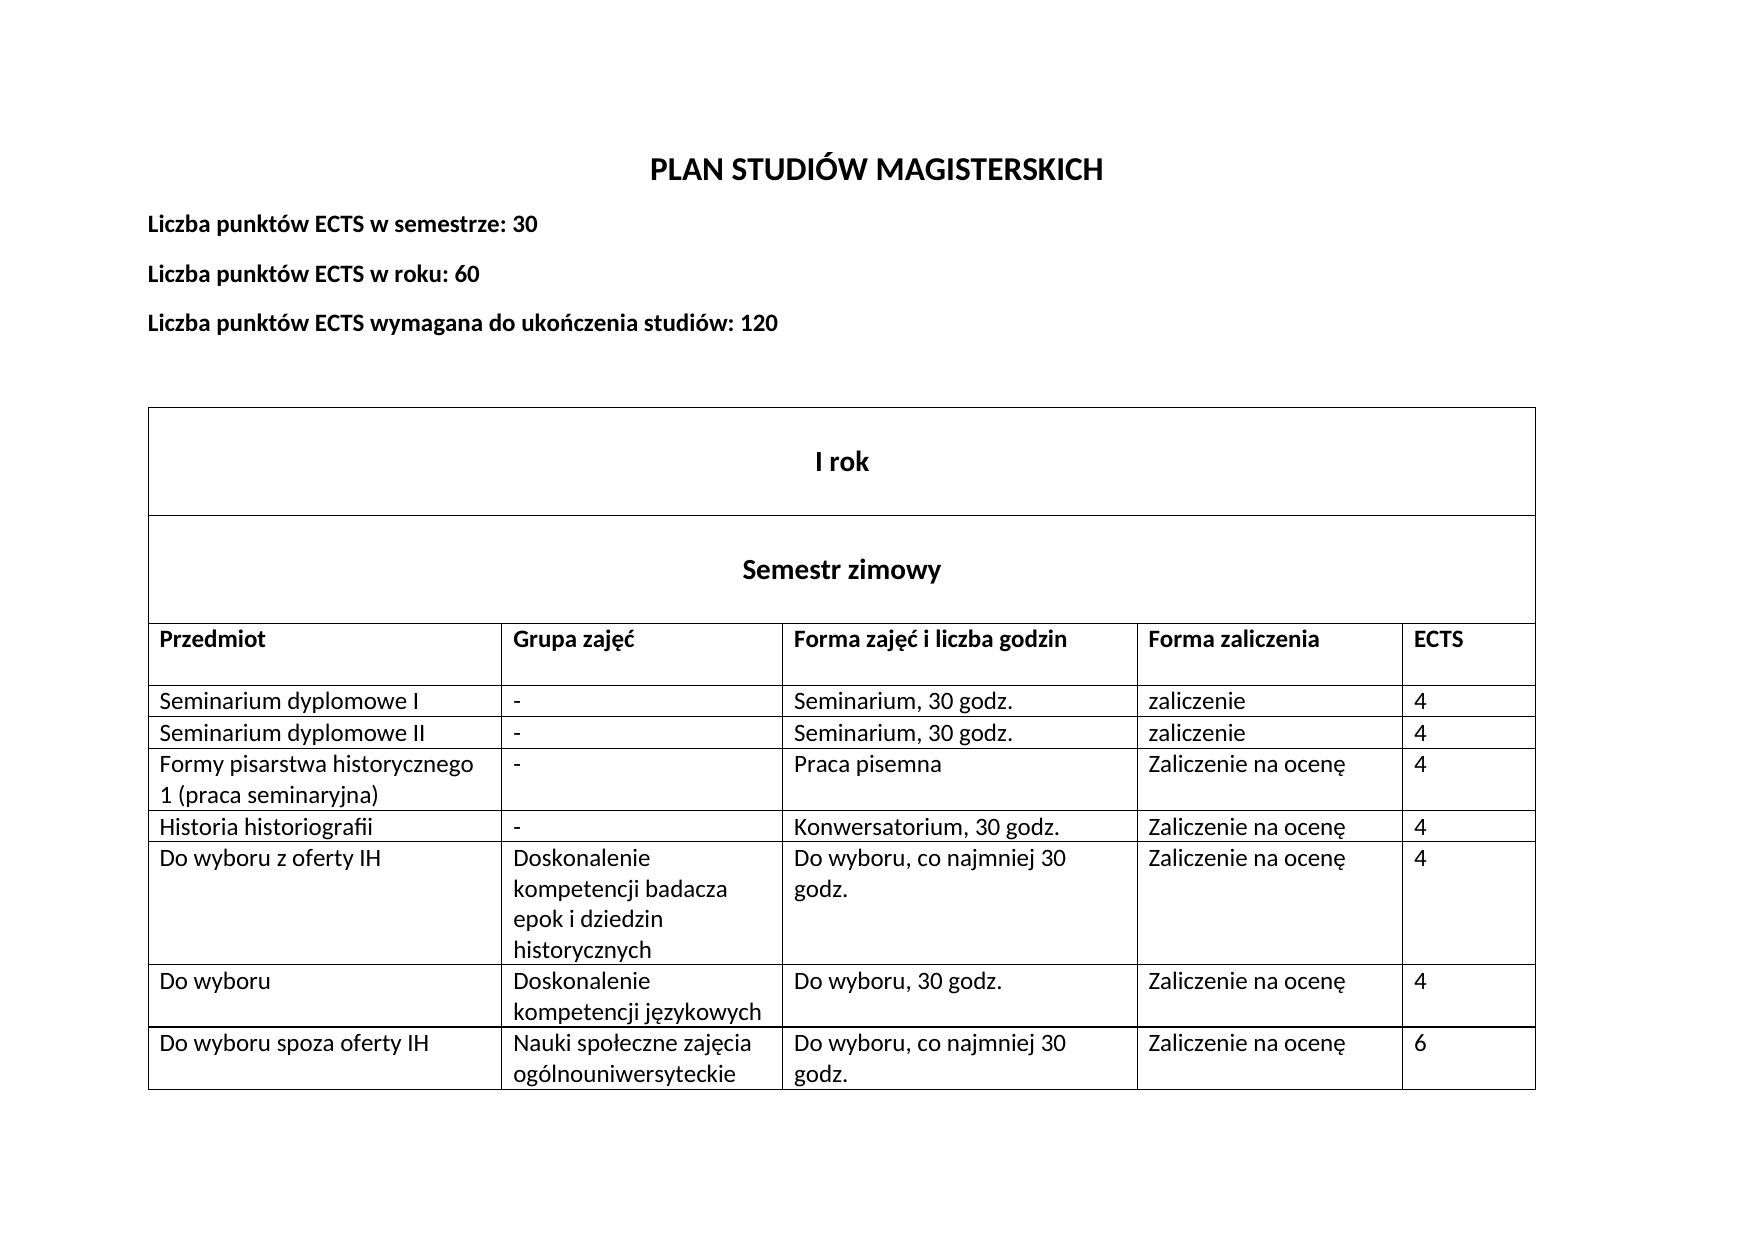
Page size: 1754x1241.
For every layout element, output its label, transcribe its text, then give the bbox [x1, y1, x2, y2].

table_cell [783, 1028, 1137, 1088]
table_cell Historia historiografii [149, 811, 501, 841]
table_cell 4 [1403, 965, 1535, 1026]
table_cell 4 [1403, 686, 1535, 716]
table_cell Do wyboru, 30 godz. [783, 965, 1137, 1026]
table_cell Semestr zimowy [149, 516, 1535, 622]
table_cell Seminarium, 30 godz. [783, 686, 1137, 716]
table_cell 4 [1403, 717, 1535, 748]
table_cell Doskonalenie kompetencji językowych [502, 965, 782, 1026]
table_cell - [502, 811, 782, 841]
table_cell - [502, 749, 782, 810]
text Liczba punktów ECTS w roku: 60 [148, 258, 1606, 288]
table_cell Zaliczenie na ocenę [1138, 1028, 1402, 1088]
table_cell Przedmiot [149, 624, 501, 684]
table_cell Praca pisemna [783, 749, 1137, 810]
table_cell Konwersatorium, 30 godz. [783, 811, 1137, 841]
table_cell Seminarium dyplomowe II [149, 717, 501, 748]
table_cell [149, 1028, 501, 1088]
table_cell zaliczenie [1138, 686, 1402, 716]
table_cell - [502, 717, 782, 748]
table_cell 4 [1403, 811, 1535, 841]
table_cell Do wyboru z oferty IH [149, 842, 501, 964]
table_cell Zaliczenie na ocenę [1138, 749, 1402, 810]
table_cell Doskonalenie kompetencji badacza epok i dziedzin historycznych [502, 842, 782, 964]
table_cell zaliczenie [1138, 717, 1402, 748]
table_header I rok [149, 408, 1535, 514]
table_cell Seminarium, 30 godz. [783, 717, 1137, 748]
table_cell Forma zajęć i liczba godzin [783, 624, 1137, 684]
table_cell Zaliczenie na ocenę [1138, 965, 1402, 1026]
text Liczba punktów ECTS w semestrze: 30 [148, 208, 1606, 239]
table_cell Zaliczenie na ocenę [1138, 842, 1402, 964]
table_cell Forma zaliczenia [1138, 624, 1402, 684]
text Liczba punktów ECTS wymagana do ukończenia studiów: 120 [148, 307, 1606, 338]
table_cell Do wyboru [149, 965, 501, 1026]
text PLAN STUDIÓW MAGISTERSKICH [148, 148, 1606, 188]
table_cell Seminarium dyplomowe I [149, 686, 501, 716]
table_cell Do wyboru, co najmniej 30 godz. [783, 842, 1137, 964]
table_cell - [502, 686, 782, 716]
table_cell Formy pisarstwa historycznego 1 (praca seminaryjna) [149, 749, 501, 810]
table_cell Zaliczenie na ocenę [1138, 811, 1402, 841]
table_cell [502, 1028, 782, 1088]
table_cell 4 [1403, 749, 1535, 810]
table_cell 4 [1403, 842, 1535, 964]
table_cell ECTS [1403, 624, 1535, 684]
table_cell Grupa zajęć [502, 624, 782, 684]
table_cell 6 [1403, 1028, 1535, 1088]
